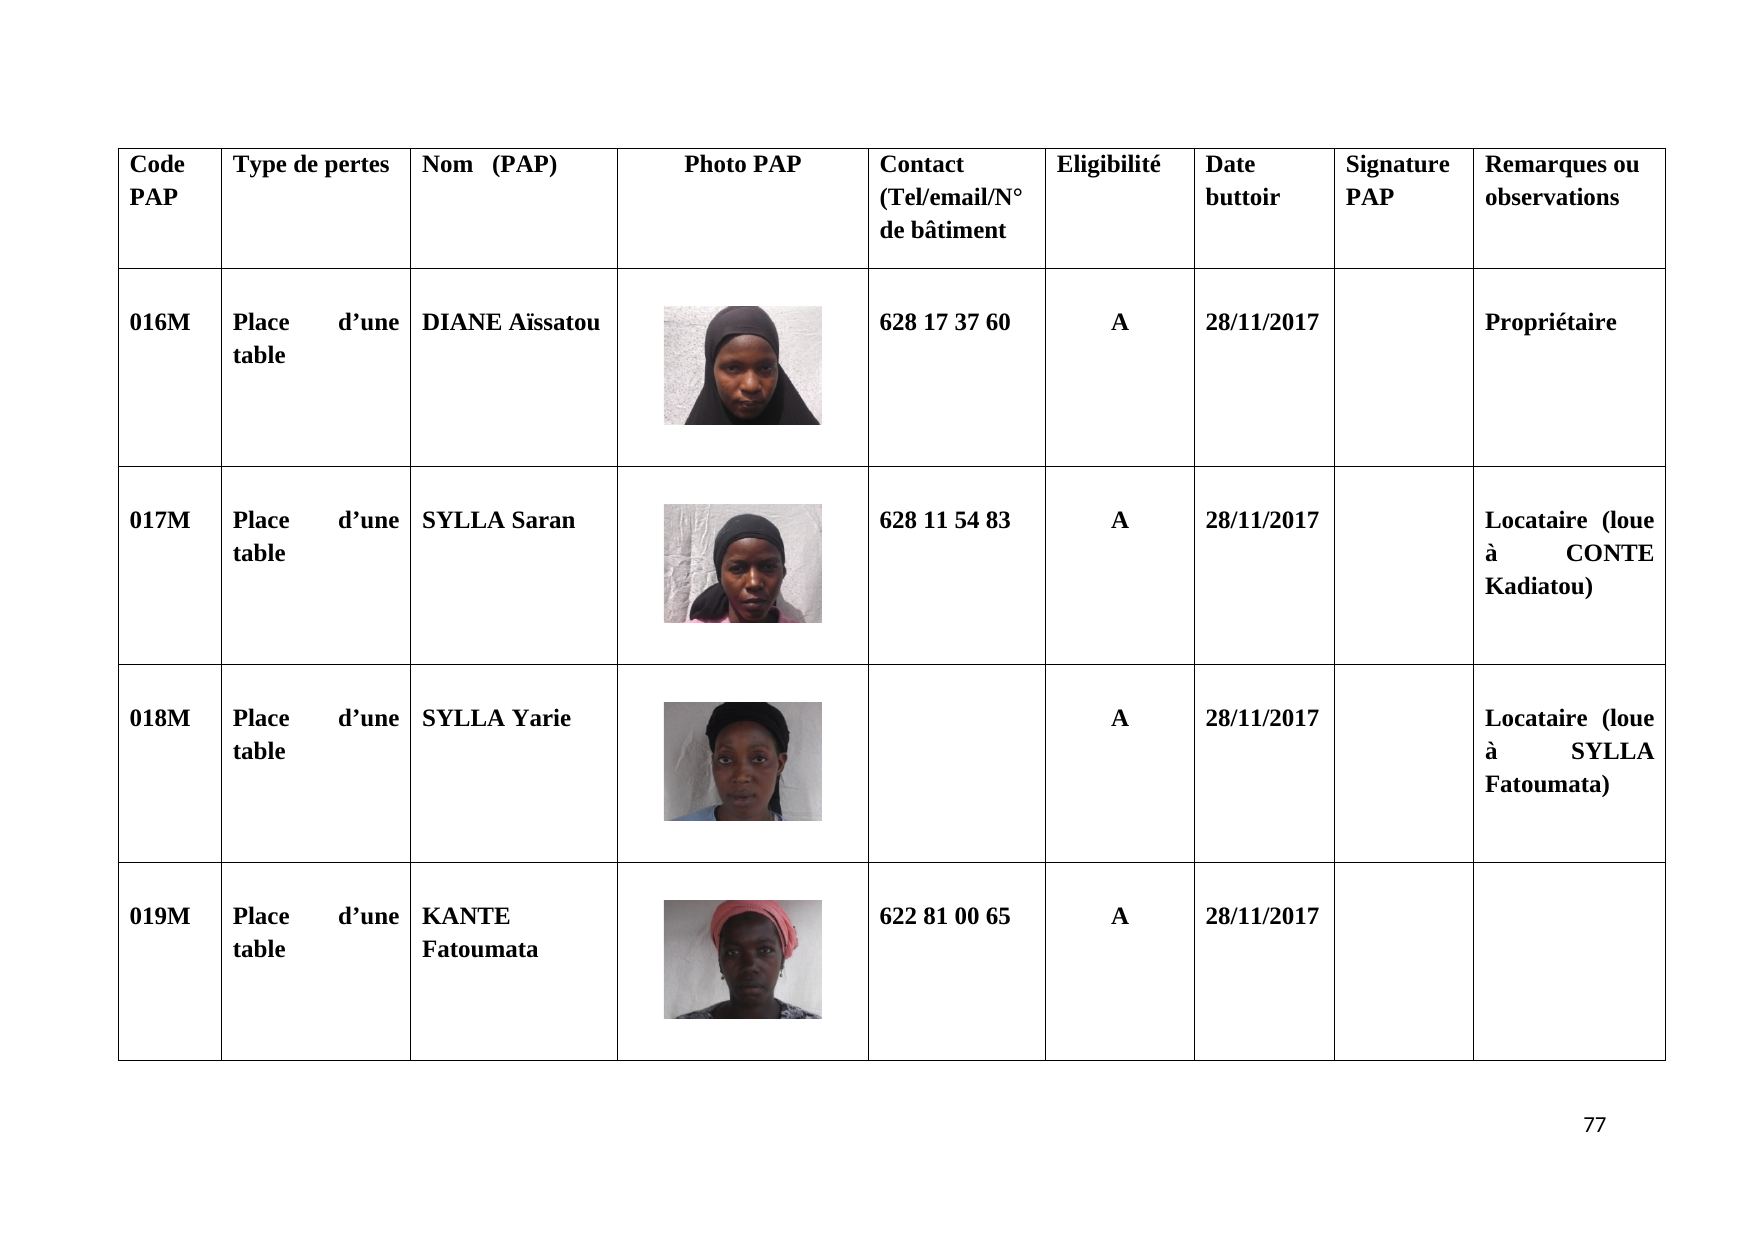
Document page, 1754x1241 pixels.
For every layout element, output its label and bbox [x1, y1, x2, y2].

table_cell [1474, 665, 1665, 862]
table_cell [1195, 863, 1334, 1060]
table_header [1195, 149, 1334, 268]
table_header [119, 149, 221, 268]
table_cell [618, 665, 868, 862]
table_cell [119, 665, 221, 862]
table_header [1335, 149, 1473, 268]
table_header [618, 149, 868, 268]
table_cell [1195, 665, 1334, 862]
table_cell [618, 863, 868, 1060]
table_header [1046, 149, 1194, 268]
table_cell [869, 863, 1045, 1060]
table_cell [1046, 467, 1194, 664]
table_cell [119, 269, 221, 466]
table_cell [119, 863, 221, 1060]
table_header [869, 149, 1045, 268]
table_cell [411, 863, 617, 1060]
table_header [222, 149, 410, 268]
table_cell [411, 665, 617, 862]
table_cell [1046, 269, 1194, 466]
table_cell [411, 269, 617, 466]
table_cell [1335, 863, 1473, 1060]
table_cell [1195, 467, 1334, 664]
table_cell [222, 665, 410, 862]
picture [663, 306, 822, 425]
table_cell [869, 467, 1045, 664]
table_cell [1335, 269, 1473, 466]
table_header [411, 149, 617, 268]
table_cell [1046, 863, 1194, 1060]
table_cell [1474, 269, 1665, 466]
picture [663, 702, 822, 821]
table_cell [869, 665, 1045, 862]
picture [663, 900, 822, 1019]
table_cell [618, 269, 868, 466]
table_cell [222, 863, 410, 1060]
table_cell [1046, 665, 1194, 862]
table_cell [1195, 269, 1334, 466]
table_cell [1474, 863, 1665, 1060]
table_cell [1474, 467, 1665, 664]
picture [663, 504, 822, 623]
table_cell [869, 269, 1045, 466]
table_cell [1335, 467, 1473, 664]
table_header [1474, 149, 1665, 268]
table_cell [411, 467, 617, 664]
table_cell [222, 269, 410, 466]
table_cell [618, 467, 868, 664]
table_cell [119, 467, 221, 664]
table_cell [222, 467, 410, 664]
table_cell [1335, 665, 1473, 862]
